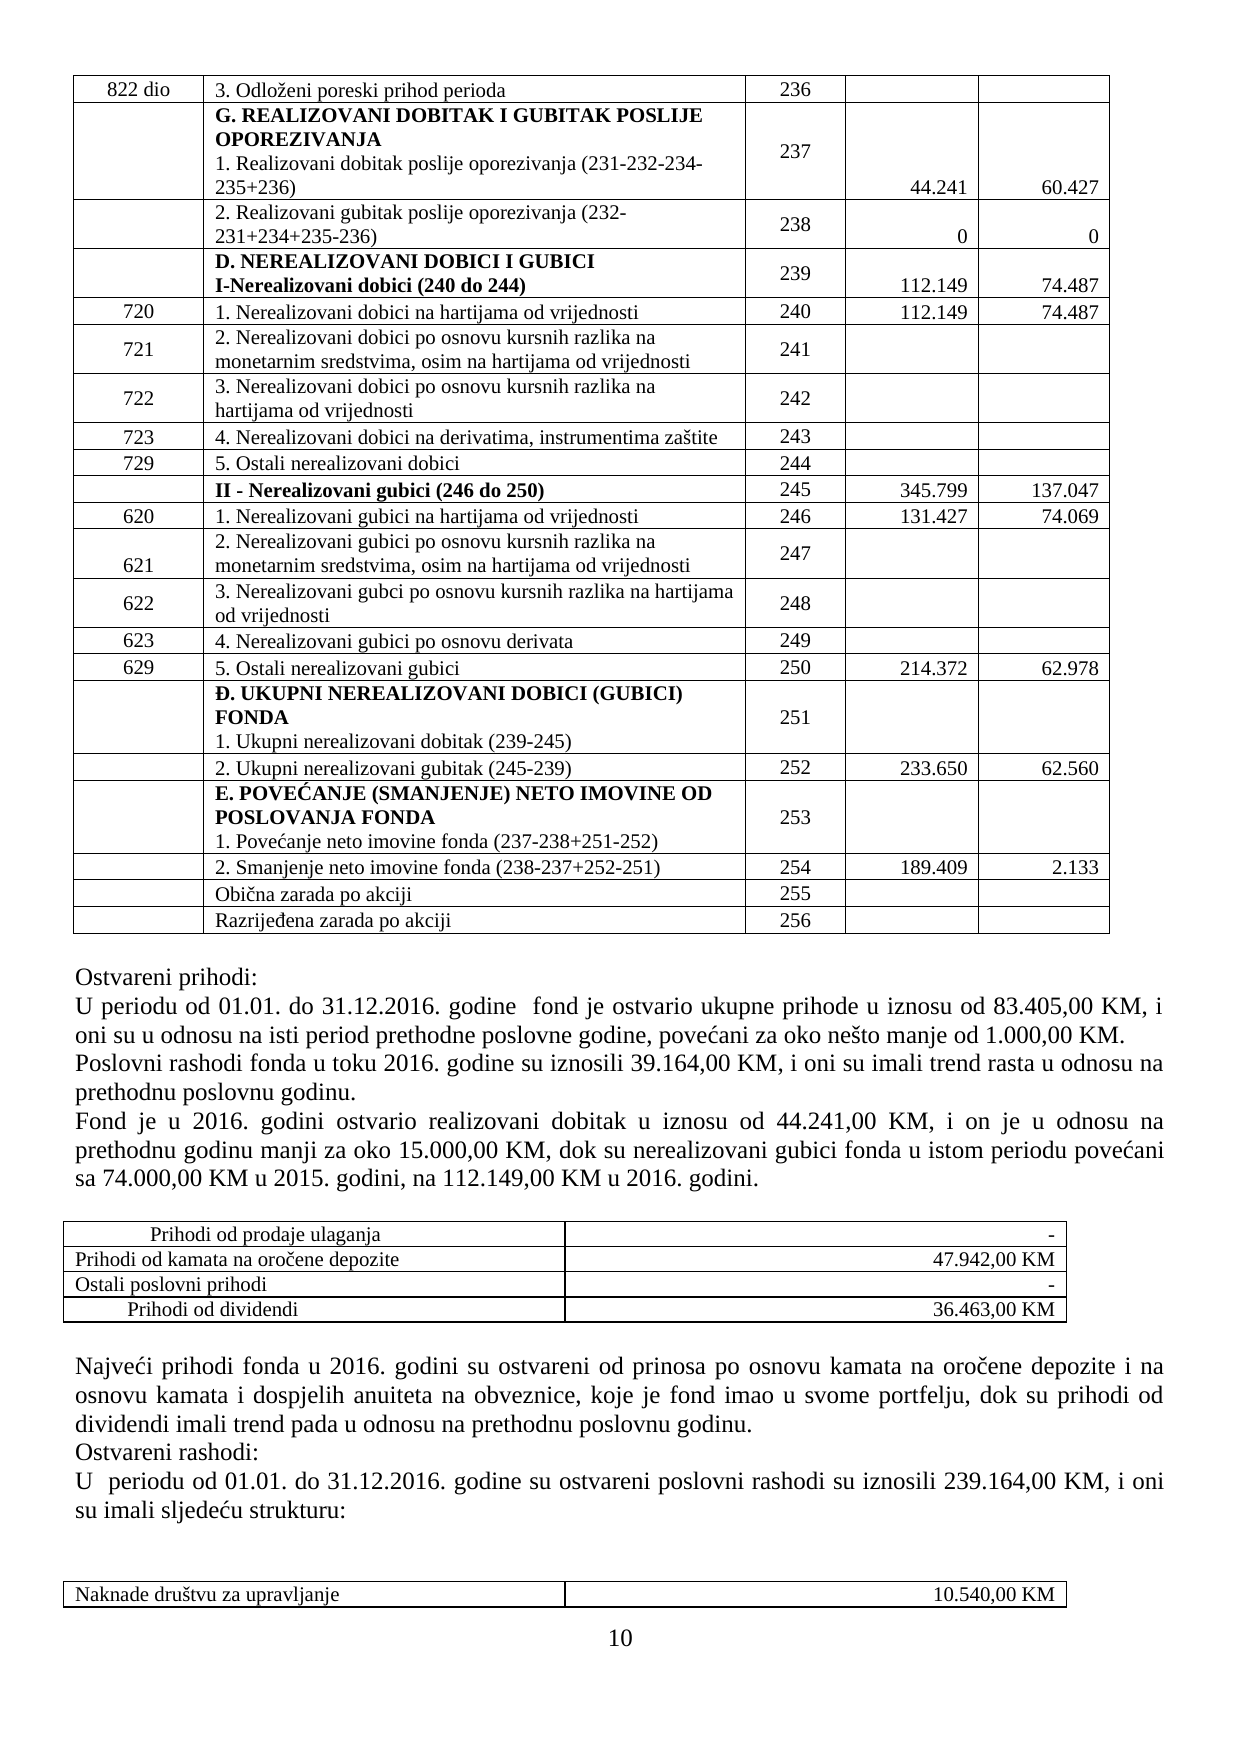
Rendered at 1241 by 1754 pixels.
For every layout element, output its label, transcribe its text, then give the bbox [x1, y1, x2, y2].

table_cell 2.133 [979, 854, 1109, 879]
table_cell 2. Realizovani gubitak poslije oporezivanja (232-231+234+235-236) [204, 200, 745, 248]
table_cell 62.560 [979, 754, 1109, 779]
table_cell Razrijeđena zarada po akciji [204, 907, 745, 932]
table_cell 249 [746, 628, 845, 653]
text Ostvareni rashodi: [75, 1437, 1165, 1466]
table_cell 74.487 [979, 249, 1109, 297]
table_cell 722 [74, 374, 203, 422]
table_cell 4. Nerealizovani dobici na derivatima, instrumentima zaštite [204, 423, 745, 449]
table_cell - [566, 1272, 1066, 1296]
text U periodu od 01.01. do 31.12.2016. godine su ostvareni poslovni rashodi su iznosili 239.164,00 KM, i oni su imali sljedeću strukturu: [75, 1466, 1165, 1524]
table_header 10.540,00 KM [566, 1582, 1066, 1606]
table_cell 822 dio [74, 76, 203, 102]
table_cell 253 [746, 781, 845, 853]
table_cell [846, 907, 978, 932]
table_cell 1. Nerealizovani dobici na hartijama od vrijednosti [204, 298, 745, 324]
table_cell [979, 781, 1109, 853]
table_cell 3. Nerealizovani dobici po osnovu kursnih razlika na hartijama od vrijednosti [204, 374, 745, 422]
table_cell 236 [746, 76, 845, 102]
table_cell 2. Nerealizovani gubici po osnovu kursnih razlika na monetarnim sredstvima, osim na hartijama od vrijednosti [204, 529, 745, 577]
table_cell [979, 880, 1109, 906]
table_cell 44.241 [846, 103, 978, 199]
text Ostvareni prihodi: [75, 962, 1165, 991]
table_cell Prihodi od kamata na oročene depozite [64, 1247, 564, 1271]
table_cell 242 [746, 374, 845, 422]
table_cell 622 [74, 579, 203, 627]
table_cell 2. Ukupni nerealizovani gubitak (245-239) [204, 754, 745, 779]
table_cell 74.487 [979, 298, 1109, 324]
table_cell 233.650 [846, 754, 978, 779]
text Poslovni rashodi fonda u toku 2016. godine su iznosili 39.164,00 KM, i oni su imali trend rasta u odnosu na prethodnu poslovnu godinu. [75, 1048, 1165, 1106]
table_header Naknade društvu za upravljanje [64, 1582, 564, 1606]
table_cell 0 [979, 200, 1109, 248]
table_cell 620 [74, 503, 203, 528]
table_cell 112.149 [846, 298, 978, 324]
table_cell 74.069 [979, 503, 1109, 528]
table_cell 241 [746, 325, 845, 373]
table_cell 2. Nerealizovani dobici po osnovu kursnih razlika na monetarnim sredstvima, osim na hartijama od vrijednosti [204, 325, 745, 373]
table_cell E. POVEĆANJE (SMANJENJE) NETO IMOVINE OD POSLOVANJA FONDA 1. Povećanje neto imovine fonda (237-238+251-252) [204, 781, 745, 853]
table_cell 250 [746, 654, 845, 680]
table_cell [74, 754, 203, 779]
table_cell [979, 423, 1109, 449]
table_cell 243 [746, 423, 845, 449]
table_header - [566, 1222, 1066, 1246]
table_cell 629 [74, 654, 203, 680]
table_cell 723 [74, 423, 203, 449]
table_cell [74, 854, 203, 879]
table_cell 4. Nerealizovani gubici po osnovu derivata [204, 628, 745, 653]
table_cell 247 [746, 529, 845, 577]
table_cell [979, 325, 1109, 373]
table_cell 238 [746, 200, 845, 248]
table_cell 246 [746, 503, 845, 528]
table_cell [979, 681, 1109, 753]
table_cell [74, 103, 203, 199]
table_cell [846, 781, 978, 853]
table_cell 60.427 [979, 103, 1109, 199]
table_cell 245 [746, 476, 845, 502]
table_cell [979, 628, 1109, 653]
table_cell 36.463,00 KM [566, 1298, 1066, 1321]
table_cell [846, 529, 978, 577]
table_cell Prihodi od dividendi [64, 1298, 564, 1321]
table_cell [74, 907, 203, 932]
table_cell [846, 450, 978, 475]
table_cell 5. Ostali nerealizovani gubici [204, 654, 745, 680]
table_cell 621 [74, 529, 203, 577]
table_cell [979, 579, 1109, 627]
table_cell 5. Ostali nerealizovani dobici [204, 450, 745, 475]
table_cell 251 [746, 681, 845, 753]
table_cell G. REALIZOVANI DOBITAK I GUBITAK POSLIJE OPOREZIVANJA 1. Realizovani dobitak poslije oporezivanja (231-232-234-235+236) [204, 103, 745, 199]
table_cell [979, 450, 1109, 475]
table_cell [979, 907, 1109, 932]
table_cell D. NEREALIZOVANI DOBICI I GUBICI I-Nerealizovani dobici (240 do 244) [204, 249, 745, 297]
table_cell [846, 880, 978, 906]
table_cell [74, 681, 203, 753]
table_cell 721 [74, 325, 203, 373]
table_cell 62.978 [979, 654, 1109, 680]
table_cell II - Nerealizovani gubici (246 do 250) [204, 476, 745, 502]
text Najveći prihodi fonda u 2016. godini su ostvareni od prinosa po osnovu kamata na oročene depozite i na osnovu kamata i dospjelih anuiteta na obveznice, koje je fond imao u svome portfelju, dok su prihodi od dividendi imali trend pada u odnosu na prethodnu poslovnu godinu. [75, 1351, 1165, 1437]
table_cell 0 [846, 200, 978, 248]
table_cell [846, 374, 978, 422]
table_cell [846, 579, 978, 627]
table_cell [846, 628, 978, 653]
table_cell [846, 325, 978, 373]
table_cell 256 [746, 907, 845, 932]
table_cell 214.372 [846, 654, 978, 680]
table_cell 729 [74, 450, 203, 475]
table_cell [74, 880, 203, 906]
table_cell 1. Nerealizovani gubici na hartijama od vrijednosti [204, 503, 745, 528]
table_cell [846, 423, 978, 449]
table_cell Ostali poslovni prihodi [64, 1272, 564, 1296]
table_cell 239 [746, 249, 845, 297]
table_cell 3. Nerealizovani gubci po osnovu kursnih razlika na hartijama od vrijednosti [204, 579, 745, 627]
text U periodu od 01.01. do 31.12.2016. godine fond je ostvario ukupne prihode u iznosu od 83.405,00 KM, i oni su u odnosu na isti period prethodne poslovne godine, povećani za oko nešto manje od 1.000,00 KM. [75, 991, 1165, 1048]
table_cell 345.799 [846, 476, 978, 502]
table_cell 623 [74, 628, 203, 653]
table_cell 189.409 [846, 854, 978, 879]
table_cell 255 [746, 880, 845, 906]
table_cell 244 [746, 450, 845, 475]
table_cell 248 [746, 579, 845, 627]
table_cell [74, 476, 203, 502]
table_cell Obična zarada po akciji [204, 880, 745, 906]
table_cell 137.047 [979, 476, 1109, 502]
table_cell 2. Smanjenje neto imovine fonda (238-237+252-251) [204, 854, 745, 879]
table_cell 237 [746, 103, 845, 199]
table_cell [846, 681, 978, 753]
table_cell 131.427 [846, 503, 978, 528]
table_cell 720 [74, 298, 203, 324]
table_cell 254 [746, 854, 845, 879]
text Fond je u 2016. godini ostvario realizovani dobitak u iznosu od 44.241,00 KM, i on je u odnosu na prethodnu godinu manji za oko 15.000,00 KM, dok su nerealizovani gubici fonda u istom periodu povećani sa 74.000,00 KM u 2015. godini, na 112.149,00 KM u 2016. godini. [75, 1106, 1165, 1192]
table_cell [979, 529, 1109, 577]
table_cell [74, 781, 203, 853]
table_cell 47.942,00 KM [566, 1247, 1066, 1271]
table_cell [74, 200, 203, 248]
table_cell [74, 249, 203, 297]
table_cell 252 [746, 754, 845, 779]
table_header Prihodi od prodaje ulaganja [64, 1222, 564, 1246]
table_cell [846, 76, 978, 102]
table_cell [979, 374, 1109, 422]
table_cell [979, 76, 1109, 102]
table_cell 240 [746, 298, 845, 324]
table_cell Đ. UKUPNI NEREALIZOVANI DOBICI (GUBICI) FONDA 1. Ukupni nerealizovani dobitak (239-245) [204, 681, 745, 753]
table_cell 112.149 [846, 249, 978, 297]
table_cell 3. Odloženi poreski prihod perioda [204, 76, 745, 102]
